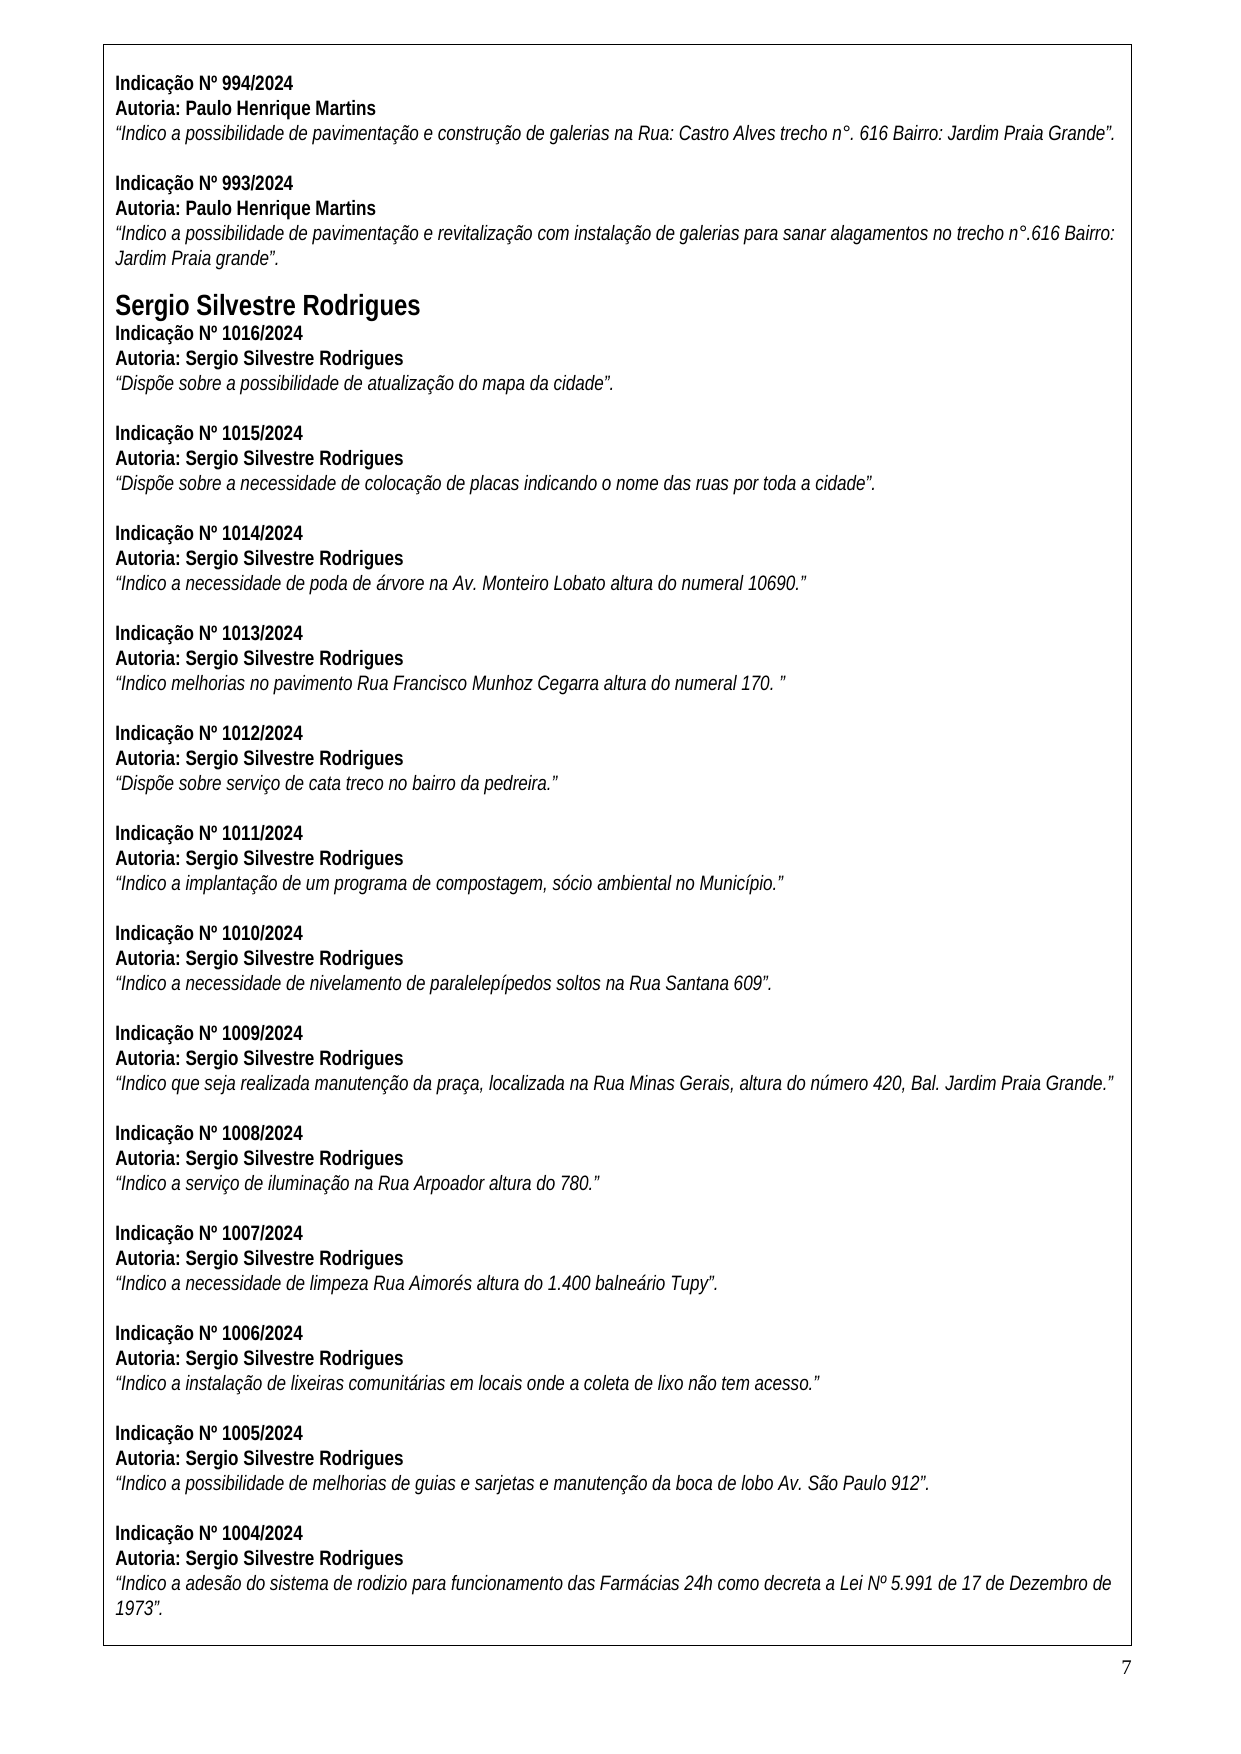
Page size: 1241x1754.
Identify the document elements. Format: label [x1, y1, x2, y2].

table_cell [104, 45, 1131, 1645]
